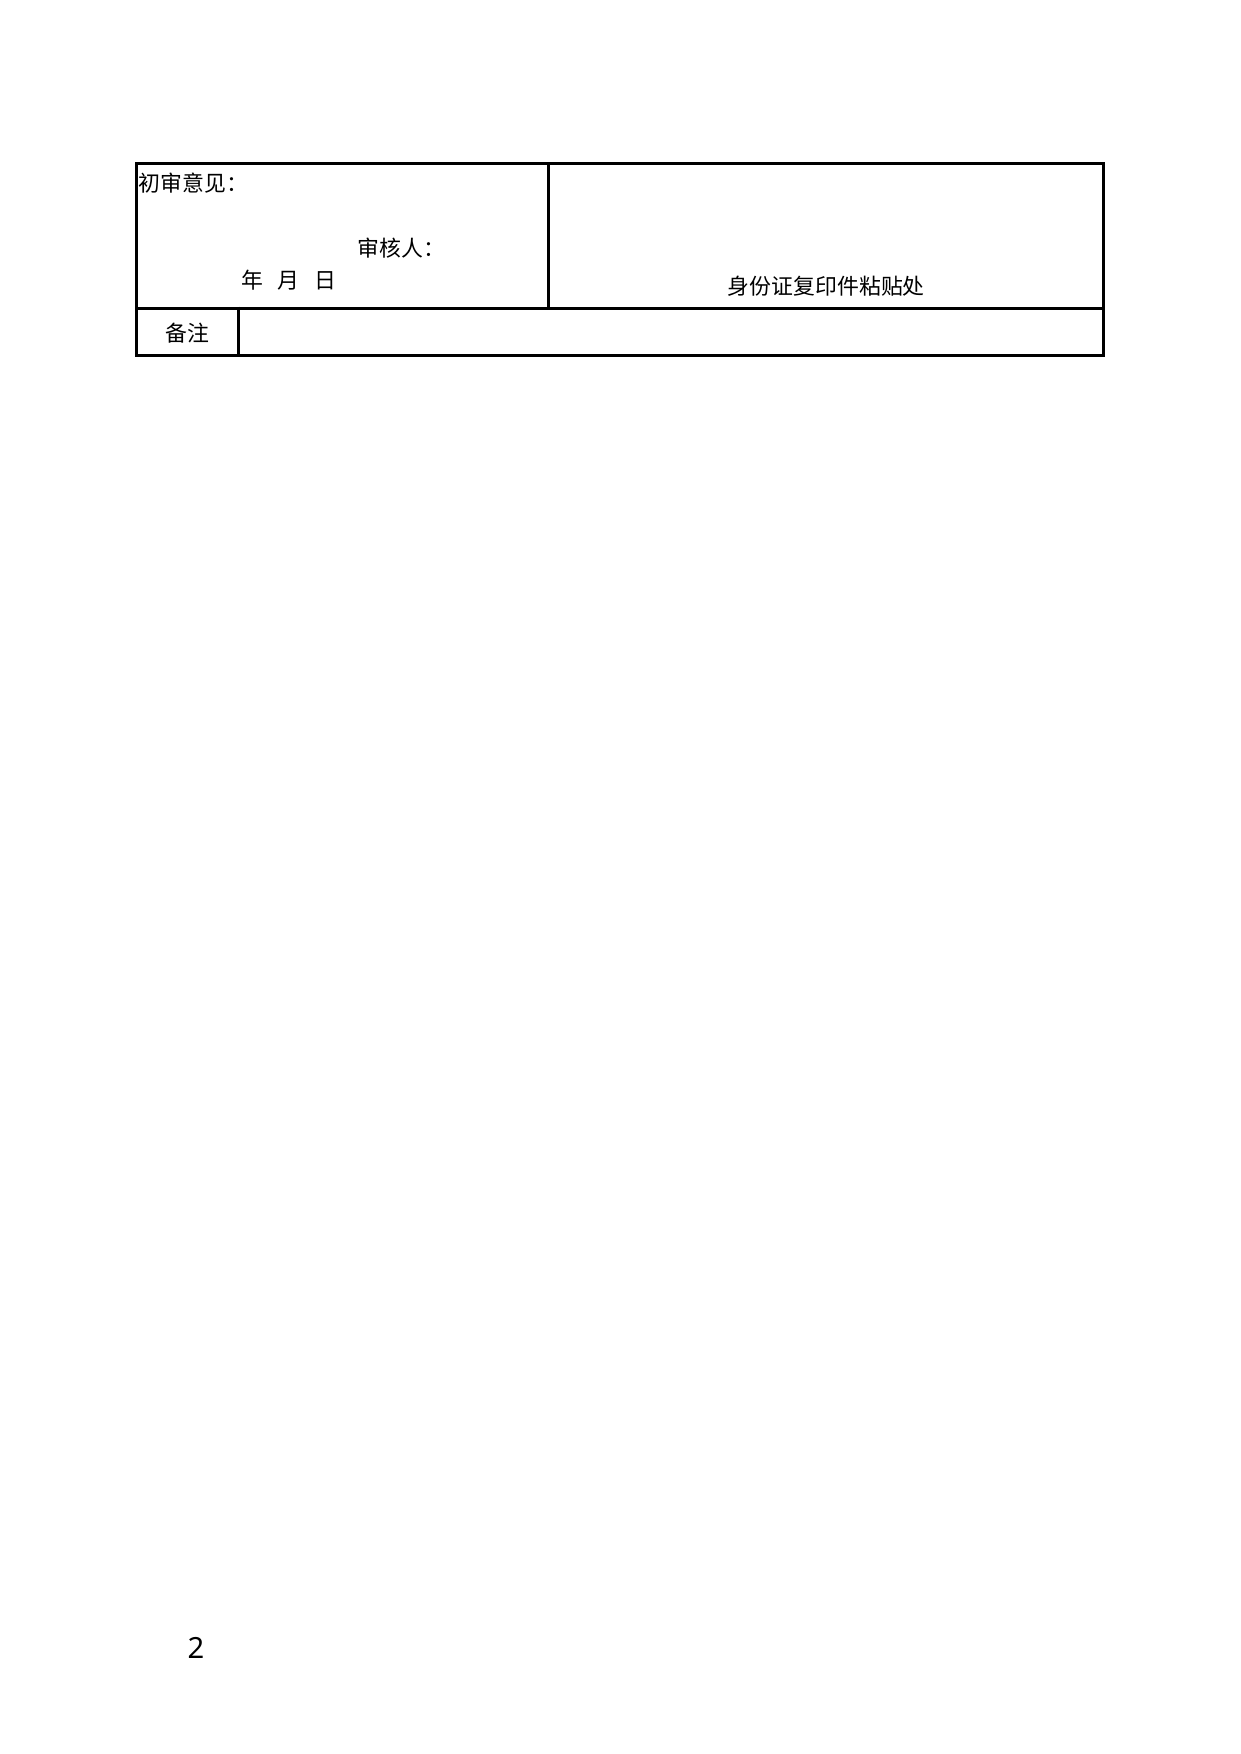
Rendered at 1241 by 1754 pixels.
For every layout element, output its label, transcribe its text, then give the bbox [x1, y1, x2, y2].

table_cell 备注 [138, 310, 237, 354]
table_cell [240, 310, 1102, 354]
table_cell 初审意见： 审核人： 年 月 日 [138, 165, 547, 307]
table_cell 身份证复印件粘贴处 [550, 165, 1102, 307]
